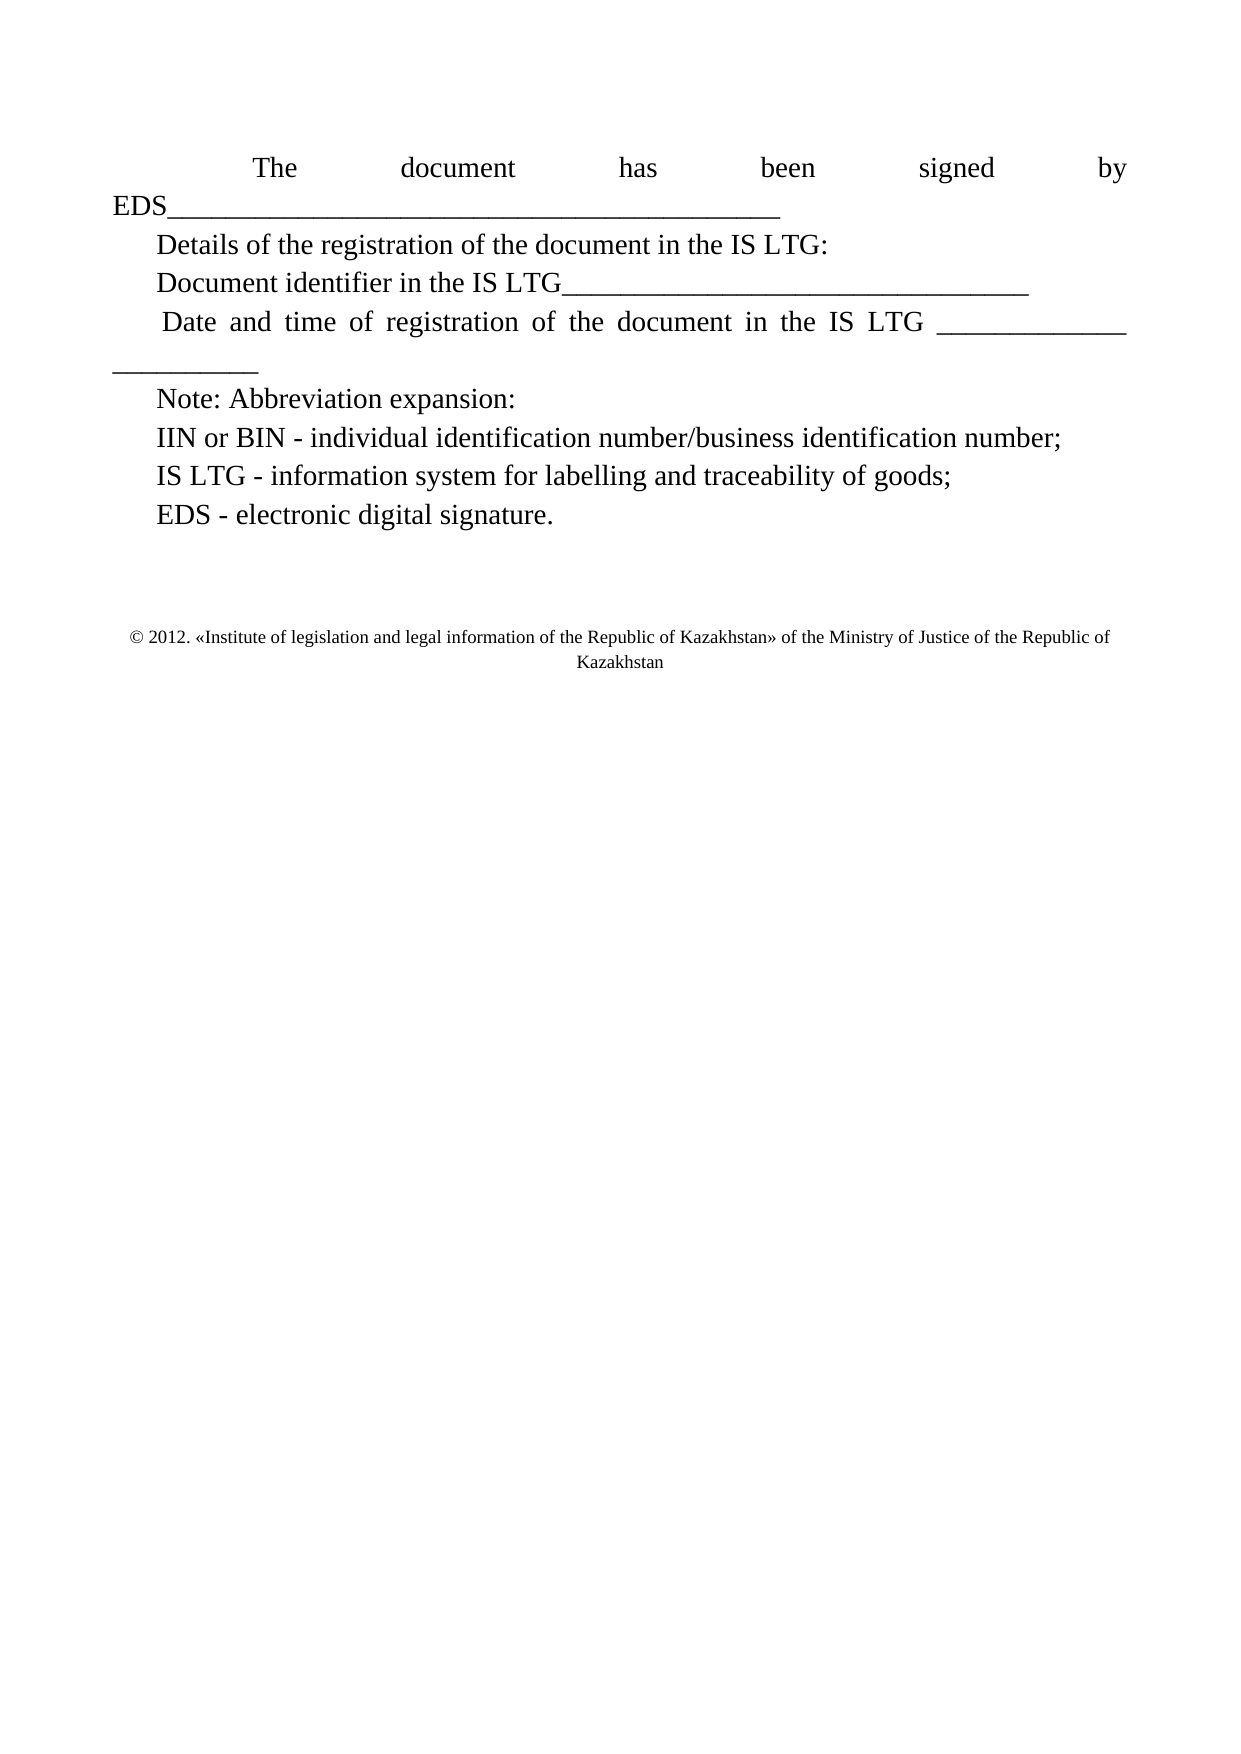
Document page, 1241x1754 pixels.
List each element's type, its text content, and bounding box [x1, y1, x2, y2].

text The document has been signed by EDS__________________________________________ [112, 150, 1128, 222]
text IS LTG - information system for labelling and traceability of goods; [112, 458, 1128, 492]
text IIN or BIN - individual identification number/business identification number; [112, 420, 1128, 453]
text Details of the registration of the document in the IS LTG: [112, 227, 1128, 261]
text Date and time of registration of the document in the IS LTG _____________ __________ [112, 304, 1128, 376]
text Document identifier in the IS LTG________________________________ [112, 266, 1128, 299]
text EDS - electronic digital signature. [112, 497, 1128, 530]
text Note: Abbreviation expansion: [112, 381, 1128, 415]
text © 2012. «Institute of legislation and legal information of the Republic of Kazakhstan» of the Ministry of Justice of the Republic of Kazakhstan [112, 626, 1128, 672]
